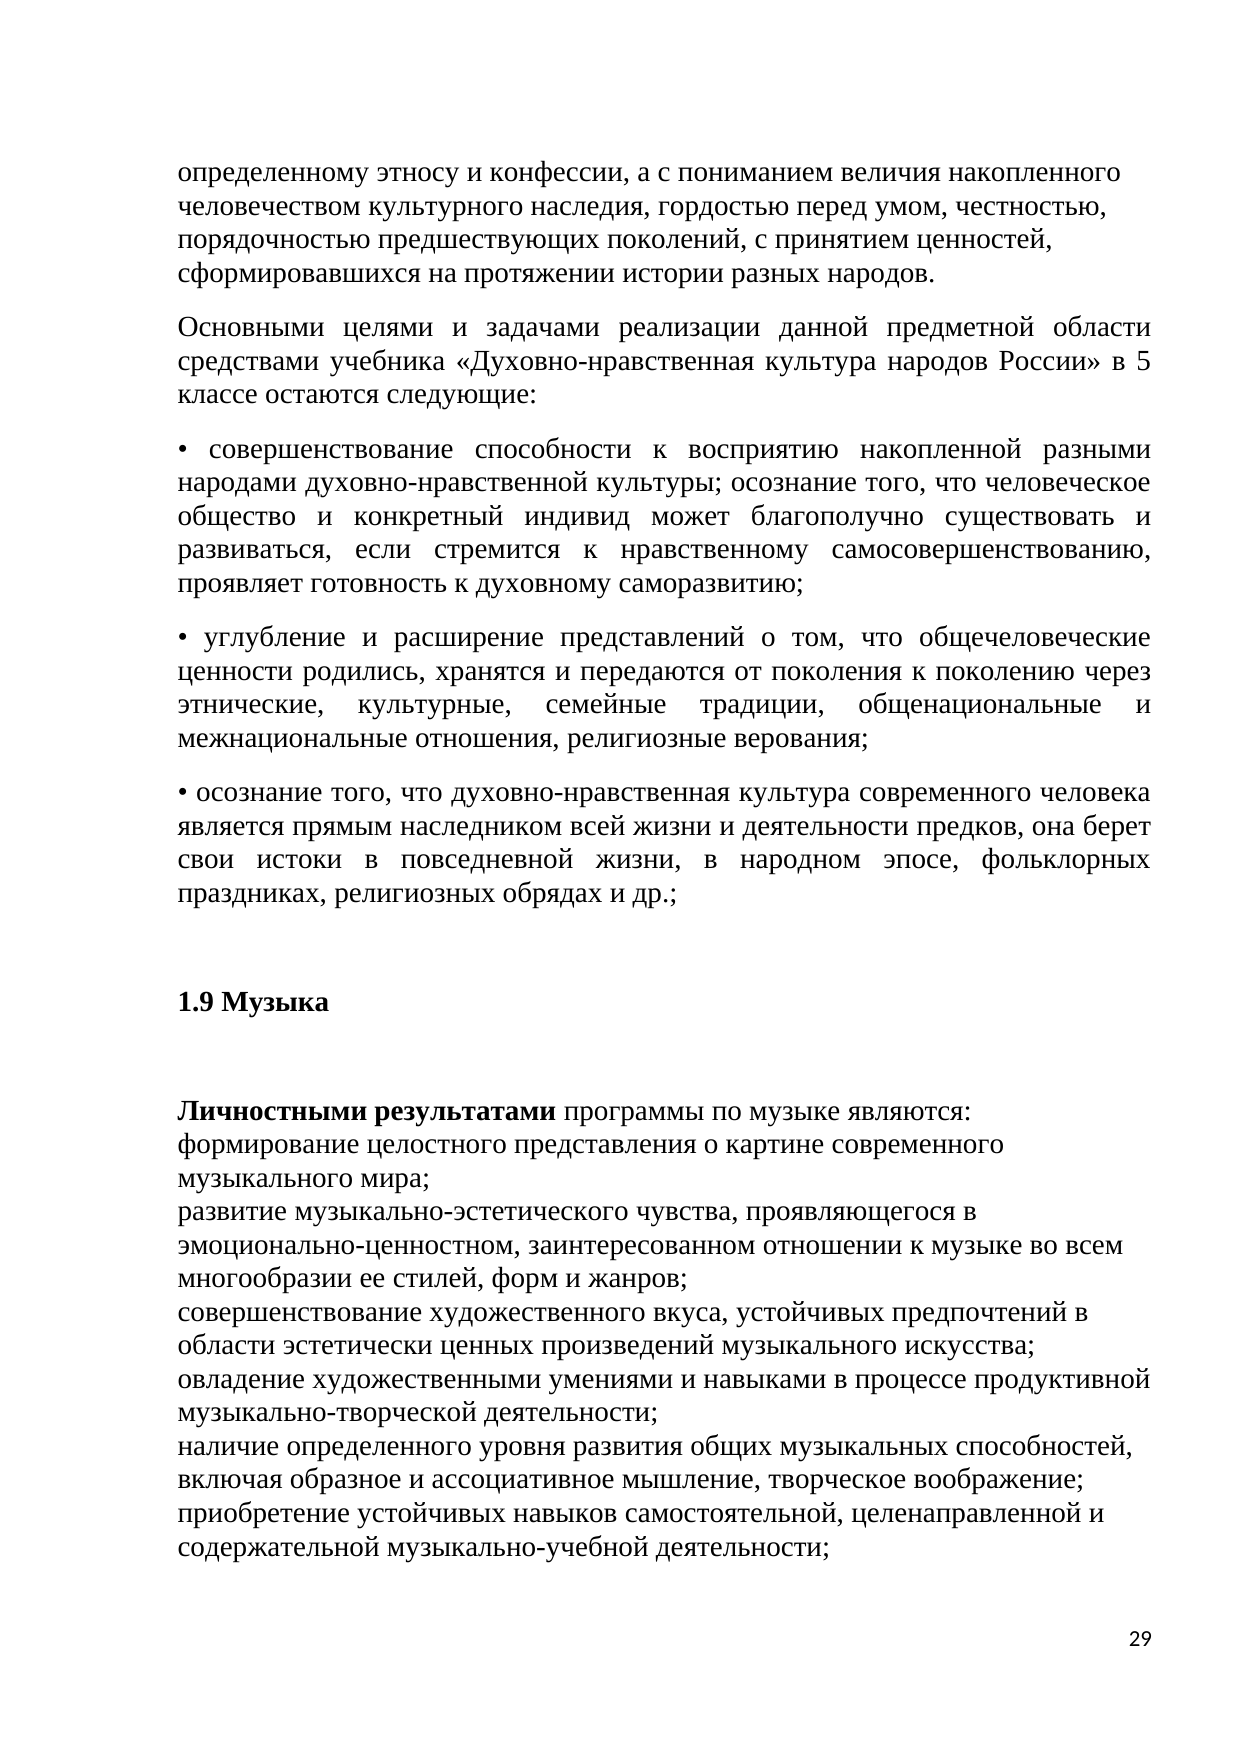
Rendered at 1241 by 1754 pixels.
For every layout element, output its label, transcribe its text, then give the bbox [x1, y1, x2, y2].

text Личностными результатами программы по музыке являются: [177, 1093, 1152, 1126]
text наличие определенного уровня развития общих музыкальных способностей, включая образное и ассоциативное мышление, творческое воображение; [177, 1428, 1152, 1495]
text • углубление и расширение представлений о том, что общечеловеческие ценности родились, хранятся и передаются от поколения к поколению через этнические, культурные, семейные традиции, общенациональные и межнациональные отношения, религиозные верования; [177, 619, 1152, 754]
text формирование целостного представления о картине современного музыкального мира; [177, 1126, 1152, 1193]
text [177, 154, 1152, 289]
text овладение художественными умениями и навыками в процессе продуктивной музыкально-творческой деятельности; [177, 1361, 1152, 1428]
text развитие музыкально-эстетического чувства, проявляющегося в эмоционально-ценностном, заинтересованном отношении к музыке во всем многообразии ее стилей, форм и жанров; [177, 1193, 1152, 1294]
text • совершенствование способности к восприятию накопленной разными народами духовно-нравственной культуры; осознание того, что человеческое общество и конкретный индивид может благополучно существовать и развиваться, если стремится к нравственному самосовершенствованию, проявляет готовность к духовному саморазвитию; [177, 431, 1152, 599]
text 1.9 Музыка [177, 984, 1152, 1017]
text • осознание того, что духовно-нравственная культура современного человека является прямым наследником всей жизни и деятельности предков, она берет свои истоки в повседневной жизни, в народном эпосе, фольклорных праздниках, религиозных обрядах и др.; [177, 774, 1152, 909]
text приобретение устойчивых навыков самостоятельной, целенаправленной и содержательной музыкально-учебной деятельности; [177, 1495, 1152, 1562]
text совершенствование художественного вкуса, устойчивых предпочтений в области эстетически ценных произведений музыкального искусства; [177, 1294, 1152, 1361]
text Основными целями и задачами реализации данной предметной области средствами учебника «Духовно-нравственная культура народов России» в 5 классе остаются следующие: [177, 309, 1152, 410]
